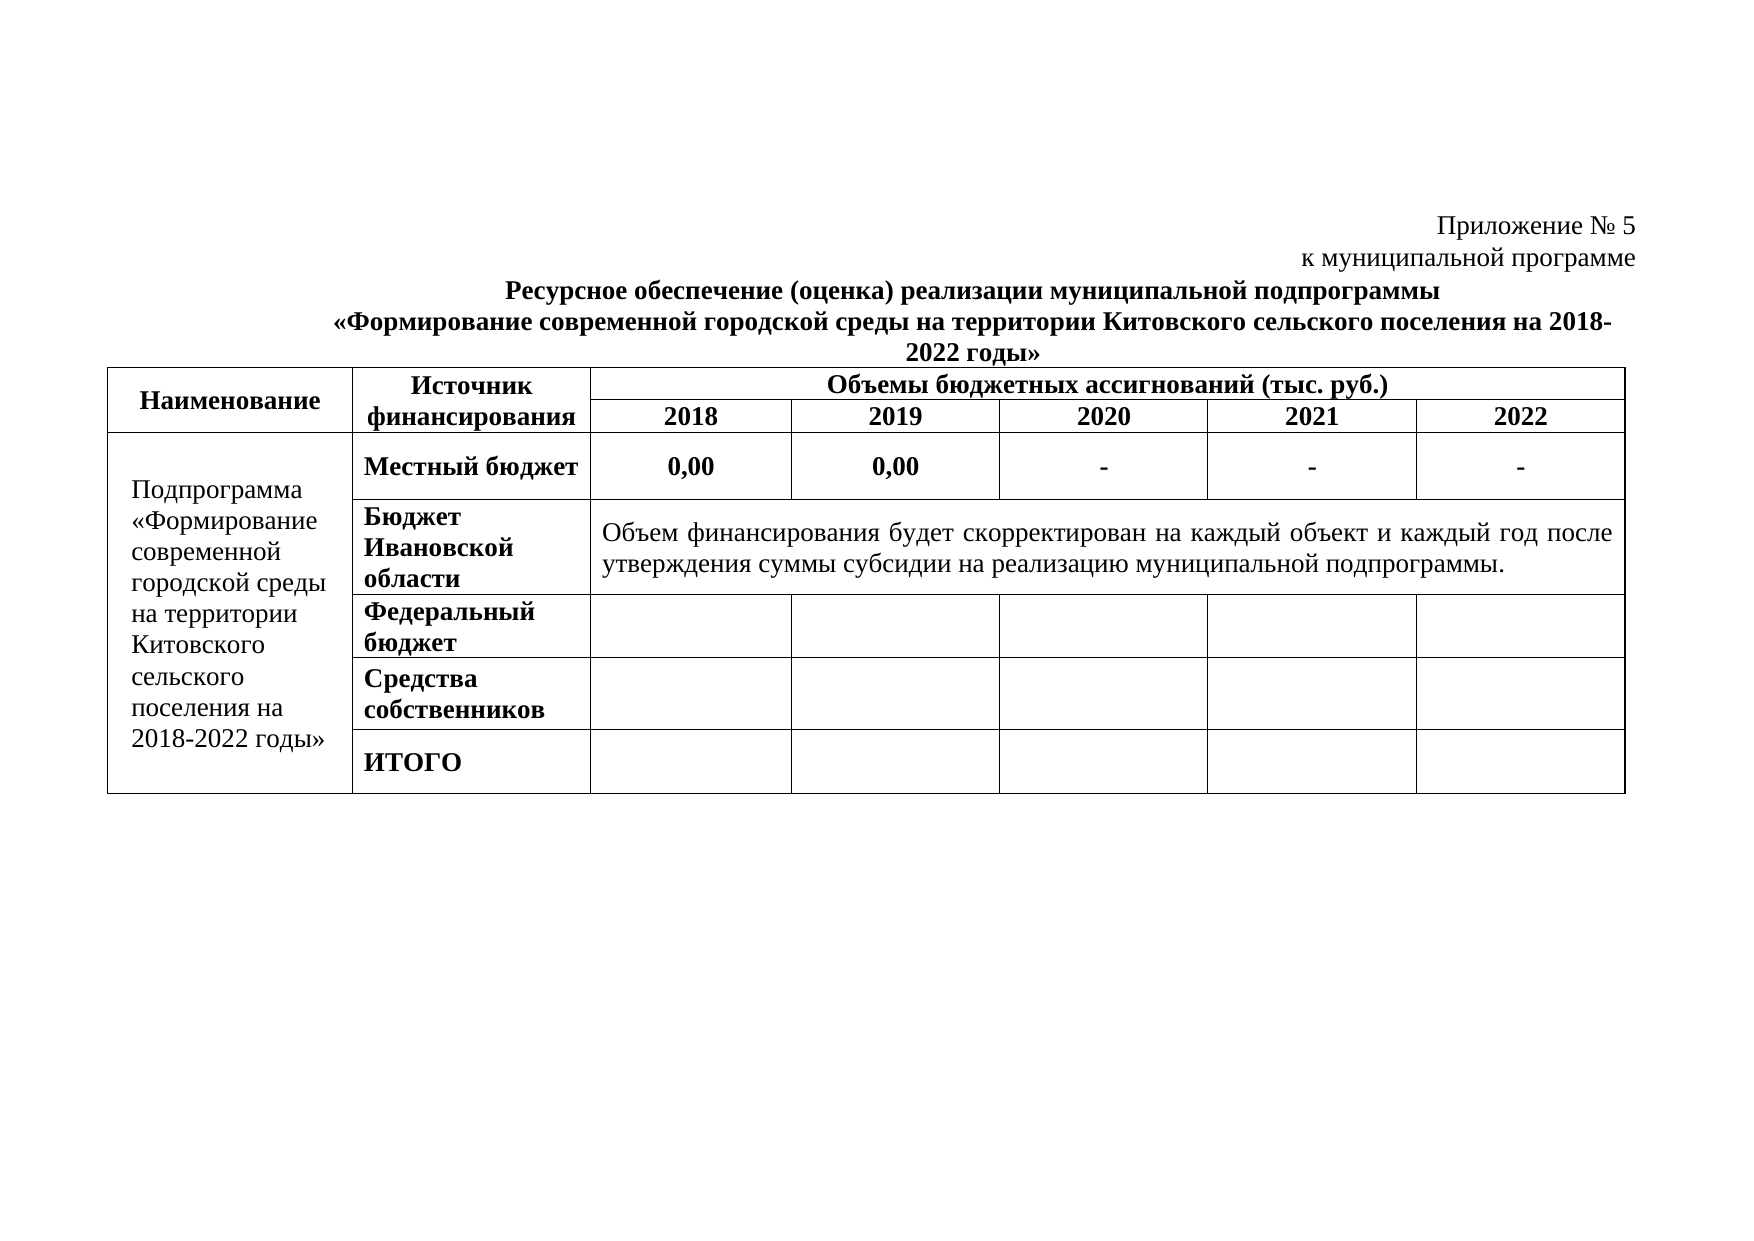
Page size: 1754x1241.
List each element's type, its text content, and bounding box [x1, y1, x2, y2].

table_cell [792, 595, 999, 657]
text Ресурсное обеспечение (оценка) реализации муниципальной подпрограммы [310, 274, 1636, 305]
table_cell [1208, 658, 1416, 729]
table_cell 0,00 [591, 433, 791, 499]
table_cell [591, 730, 791, 793]
table_cell [591, 658, 791, 729]
table_header Наименование [108, 368, 352, 432]
table_cell [792, 658, 999, 729]
table_cell - [1208, 433, 1416, 499]
table_cell Объем финансирования будет скорректирован на каждый объект и каждый год после утверждения суммы субсидии на реализацию муниципальной подпрограммы. [591, 500, 1624, 593]
table_cell 2022 [1417, 400, 1624, 432]
table_cell 2019 [792, 400, 999, 432]
table_cell [1000, 658, 1207, 729]
table_header Источник финансирования [353, 368, 590, 432]
table_cell [1000, 595, 1207, 657]
table_cell [1000, 730, 1207, 793]
table_cell - [1417, 433, 1624, 499]
table_cell Федеральный бюджет [353, 595, 590, 657]
table_cell [792, 730, 999, 793]
table_cell ИТОГО [353, 730, 590, 793]
table_cell [1208, 730, 1416, 793]
table_cell [1208, 595, 1416, 657]
table_cell Бюджет Ивановской области [353, 500, 590, 593]
table_cell 2020 [1000, 400, 1207, 432]
table_cell 2021 [1208, 400, 1416, 432]
table_cell - [1000, 433, 1207, 499]
table_cell Подпрограмма «Формирование современной городской среды на территории Китовского сельского поселения на 2018-2022 годы» [108, 433, 352, 793]
text Приложение № 5 [118, 209, 1636, 241]
text к муниципальной программе [118, 242, 1636, 273]
table_cell 2018 [591, 400, 791, 432]
table_cell 0,00 [792, 433, 999, 499]
table_header Объемы бюджетных ассигнований (тыс. руб.) [591, 368, 1624, 399]
table_cell Местный бюджет [353, 433, 590, 499]
text «Формирование современной городской среды на территории Китовского сельского поселения на 2018-2022 годы» [310, 305, 1636, 367]
table_cell [1417, 730, 1624, 793]
table_cell [591, 595, 791, 657]
table_cell [1417, 658, 1624, 729]
table_cell [1417, 595, 1624, 657]
table_cell Средства собственников [353, 658, 590, 729]
